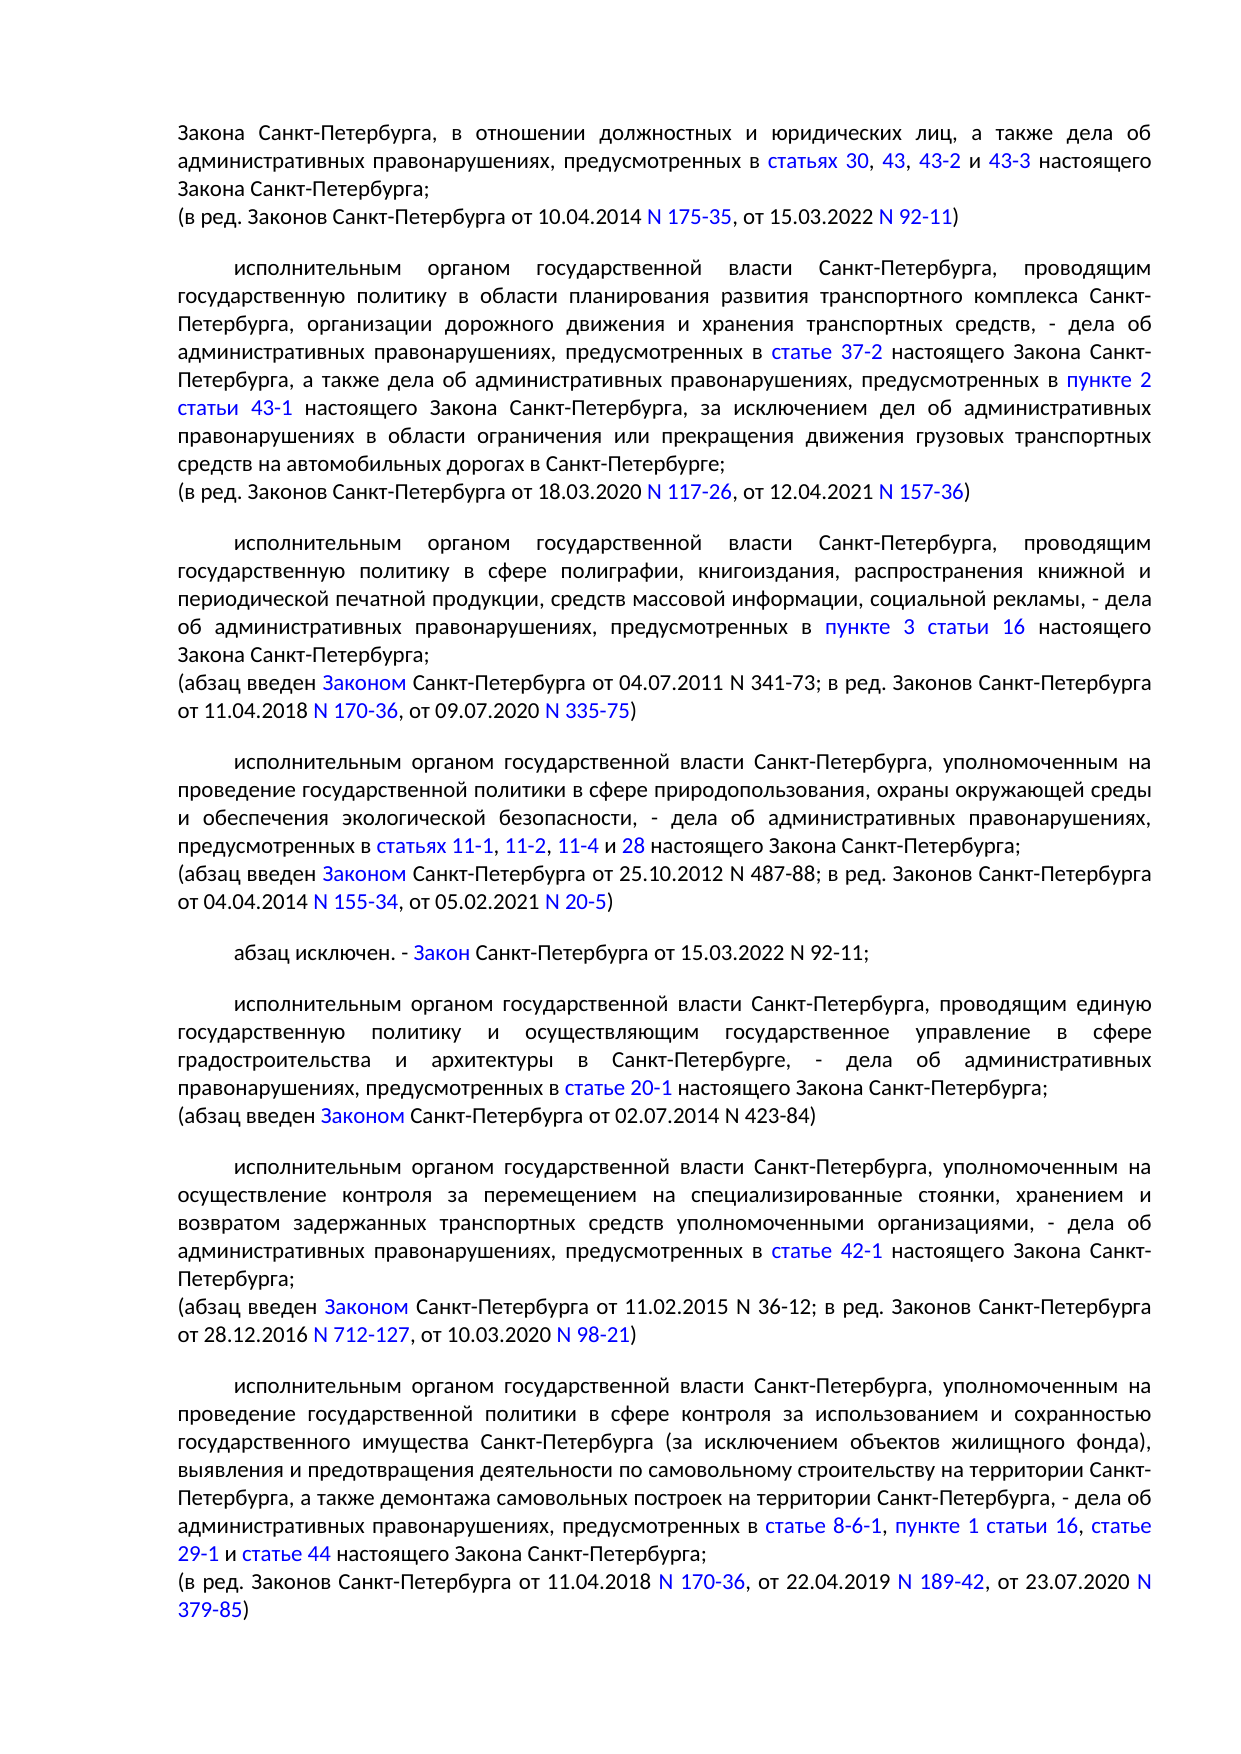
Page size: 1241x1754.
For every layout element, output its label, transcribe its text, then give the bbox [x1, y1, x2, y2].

text (абзац введен Законом Санкт-Петербурга от 25.10.2012 N 487-88; в ред. Законов Санкт-Петербурга от 04.04.2014 N 155-34, от 05.02.2021 N 20-5) [177, 859, 1152, 915]
text исполнительным органом государственной власти Санкт-Петербурга, проводящим государственную политику в сфере полиграфии, книгоиздания, распространения книжной и периодической печатной продукции, средств массовой информации, социальной рекламы, - дела об административных правонарушениях, предусмотренных в пункте 3 статьи 16 настоящего Закона Санкт-Петербурга; [177, 528, 1152, 668]
text исполнительным органом государственной власти Санкт-Петербурга, проводящим единую государственную политику и осуществляющим государственное управление в сфере градостроительства и архитектуры в Санкт-Петербурге, - дела об административных правонарушениях, предусмотренных в статье 20-1 настоящего Закона Санкт-Петербурга; [177, 989, 1152, 1101]
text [177, 118, 1152, 202]
text абзац исключен. - Закон Санкт-Петербурга от 15.03.2022 N 92-11; [177, 938, 1152, 966]
text исполнительным органом государственной власти Санкт-Петербурга, уполномоченным на осуществление контроля за перемещением на специализированные стоянки, хранением и возвратом задержанных транспортных средств уполномоченными организациями, - дела об административных правонарушениях, предусмотренных в статье 42-1 настоящего Закона Санкт-Петербурга; [177, 1152, 1152, 1292]
text исполнительным органом государственной власти Санкт-Петербурга, проводящим государственную политику в области планирования развития транспортного комплекса Санкт-Петербурга, организации дорожного движения и хранения транспортных средств, - дела об административных правонарушениях, предусмотренных в статье 37-2 настоящего Закона Санкт-Петербурга, а также дела об административных правонарушениях, предусмотренных в пункте 2 статьи 43-1 настоящего Закона Санкт-Петербурга, за исключением дел об административных правонарушениях в области ограничения или прекращения движения грузовых транспортных средств на автомобильных дорогах в Санкт-Петербурге; [177, 253, 1152, 477]
text (абзац введен Законом Санкт-Петербурга от 02.07.2014 N 423-84) [177, 1101, 1152, 1129]
text (в ред. Законов Санкт-Петербурга от 11.04.2018 N 170-36, от 22.04.2019 N 189-42, от 23.07.2020 N 379-85) [177, 1567, 1152, 1623]
text (абзац введен Законом Санкт-Петербурга от 11.02.2015 N 36-12; в ред. Законов Санкт-Петербурга от 28.12.2016 N 712-127, от 10.03.2020 N 98-21) [177, 1292, 1152, 1348]
text (абзац введен Законом Санкт-Петербурга от 04.07.2011 N 341-73; в ред. Законов Санкт-Петербурга от 11.04.2018 N 170-36, от 09.07.2020 N 335-75) [177, 668, 1152, 724]
text исполнительным органом государственной власти Санкт-Петербурга, уполномоченным на проведение государственной политики в сфере природопользования, охраны окружающей среды и обеспечения экологической безопасности, - дела об административных правонарушениях, предусмотренных в статьях 11-1, 11-2, 11-4 и 28 настоящего Закона Санкт-Петербурга; [177, 747, 1152, 859]
text исполнительным органом государственной власти Санкт-Петербурга, уполномоченным на проведение государственной политики в сфере контроля за использованием и сохранностью государственного имущества Санкт-Петербурга (за исключением объектов жилищного фонда), выявления и предотвращения деятельности по самовольному строительству на территории Санкт-Петербурга, а также демонтажа самовольных построек на территории Санкт-Петербурга, - дела об административных правонарушениях, предусмотренных в статье 8-6-1, пункте 1 статьи 16, статье 29-1 и статье 44 настоящего Закона Санкт-Петербурга; [177, 1371, 1152, 1567]
text (в ред. Законов Санкт-Петербурга от 18.03.2020 N 117-26, от 12.04.2021 N 157-36) [177, 477, 1152, 505]
text (в ред. Законов Санкт-Петербурга от 10.04.2014 N 175-35, от 15.03.2022 N 92-11) [177, 202, 1152, 230]
